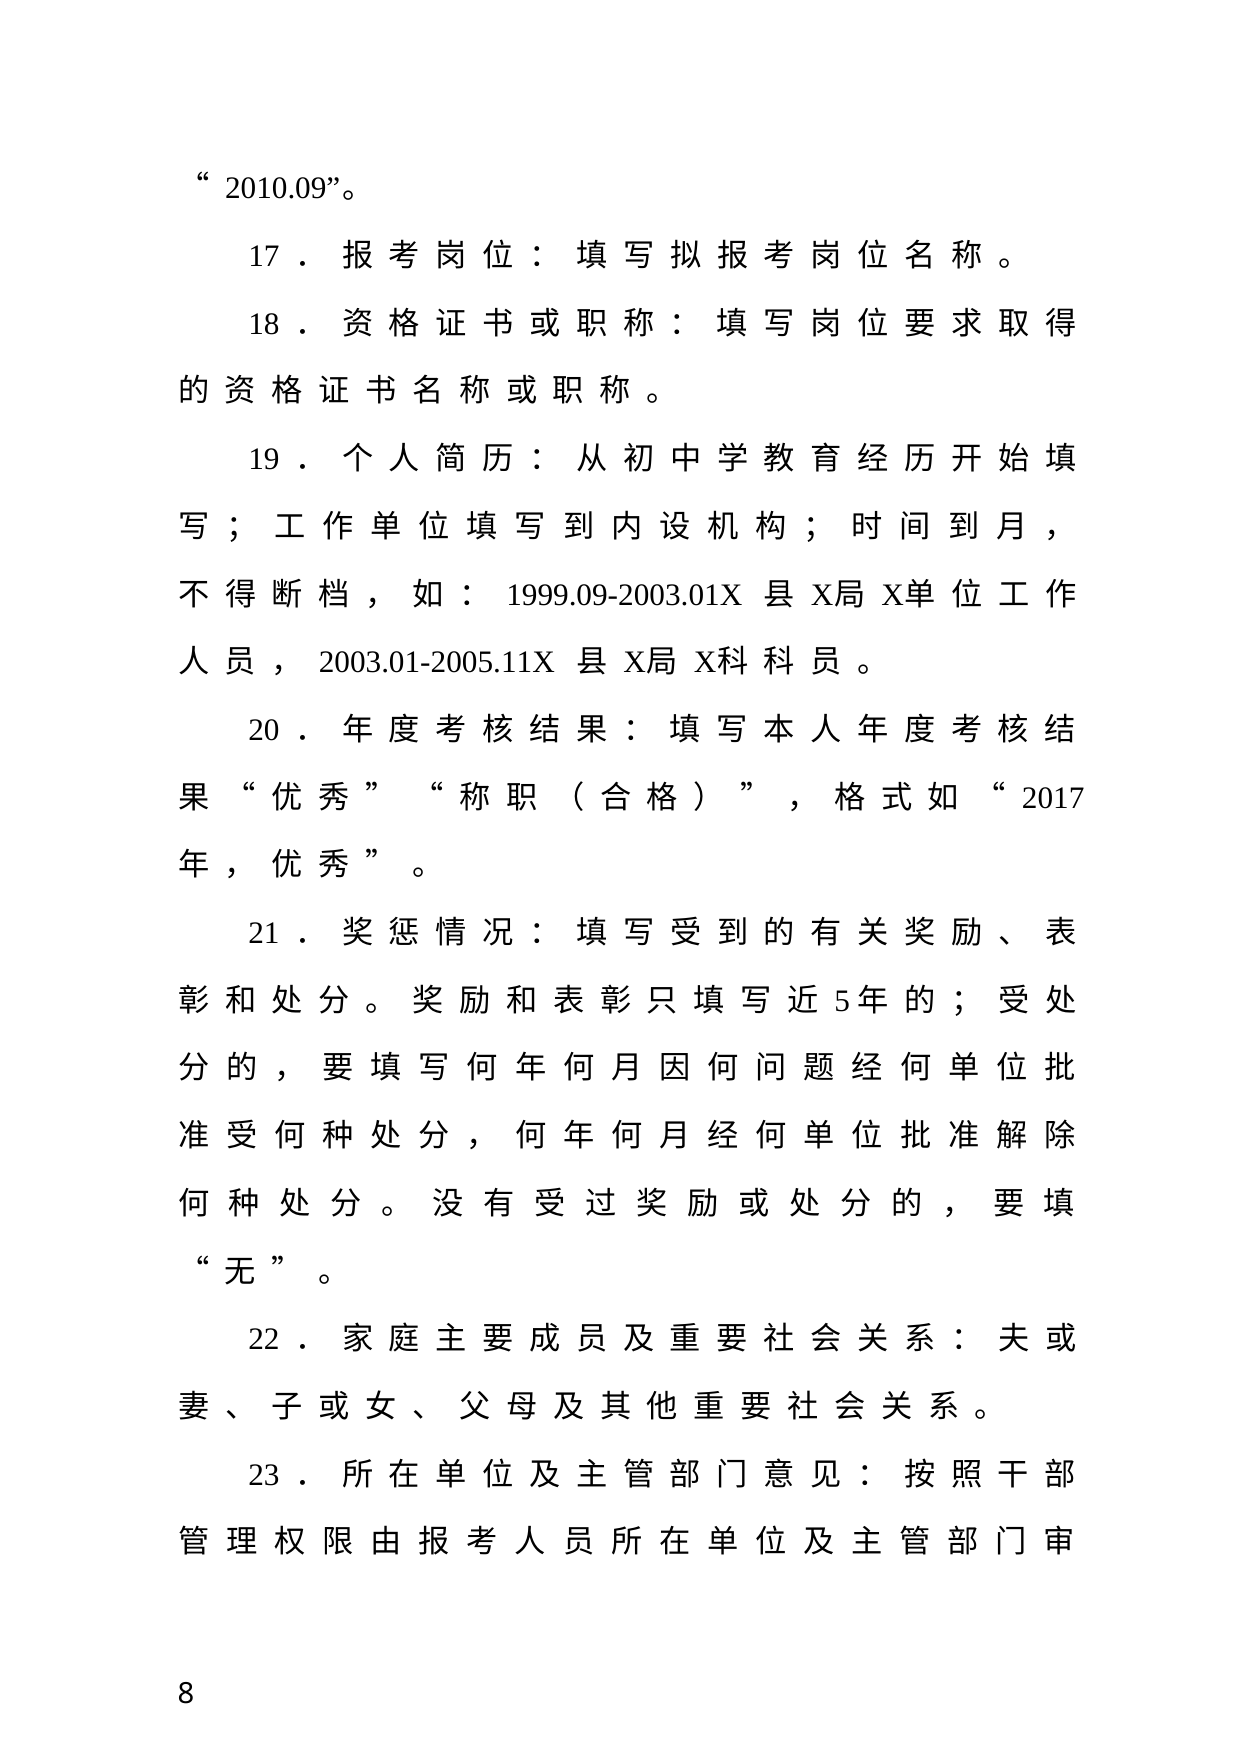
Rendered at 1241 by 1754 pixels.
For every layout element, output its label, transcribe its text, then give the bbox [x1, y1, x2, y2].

text 19．个人简历：从初中学教育经历开始填写；工作单位填写到内设机构；时间到月，不得断档，如：1999.09-2003.01X县X局X单位工作人员，2003.01-2005.11X县X局X科科员。 [178, 422, 1092, 693]
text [178, 151, 1092, 219]
text 21．奖惩情况：填写受到的有关奖励、表彰和处分。奖励和表彰只填写近5年的；受处分的，要填写何年何月因何问题经何单位批准受何种处分，何年何月经何单位批准解除何种处分。没有受过奖励或处分的，要填“无”。 [178, 896, 1092, 1302]
text 18．资格证书或职称：填写岗位要求取得的资格证书名称或职称。 [178, 287, 1092, 422]
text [178, 1438, 1092, 1573]
text 20．年度考核结果：填写本人年度考核结果“优秀”“称职（合格）”，格式如“2017年，优秀”。 [178, 693, 1092, 896]
text 22．家庭主要成员及重要社会关系：夫或妻、子或女、父母及其他重要社会关系。 [178, 1302, 1092, 1438]
text 17．报考岗位：填写拟报考岗位名称。 [178, 219, 1092, 287]
